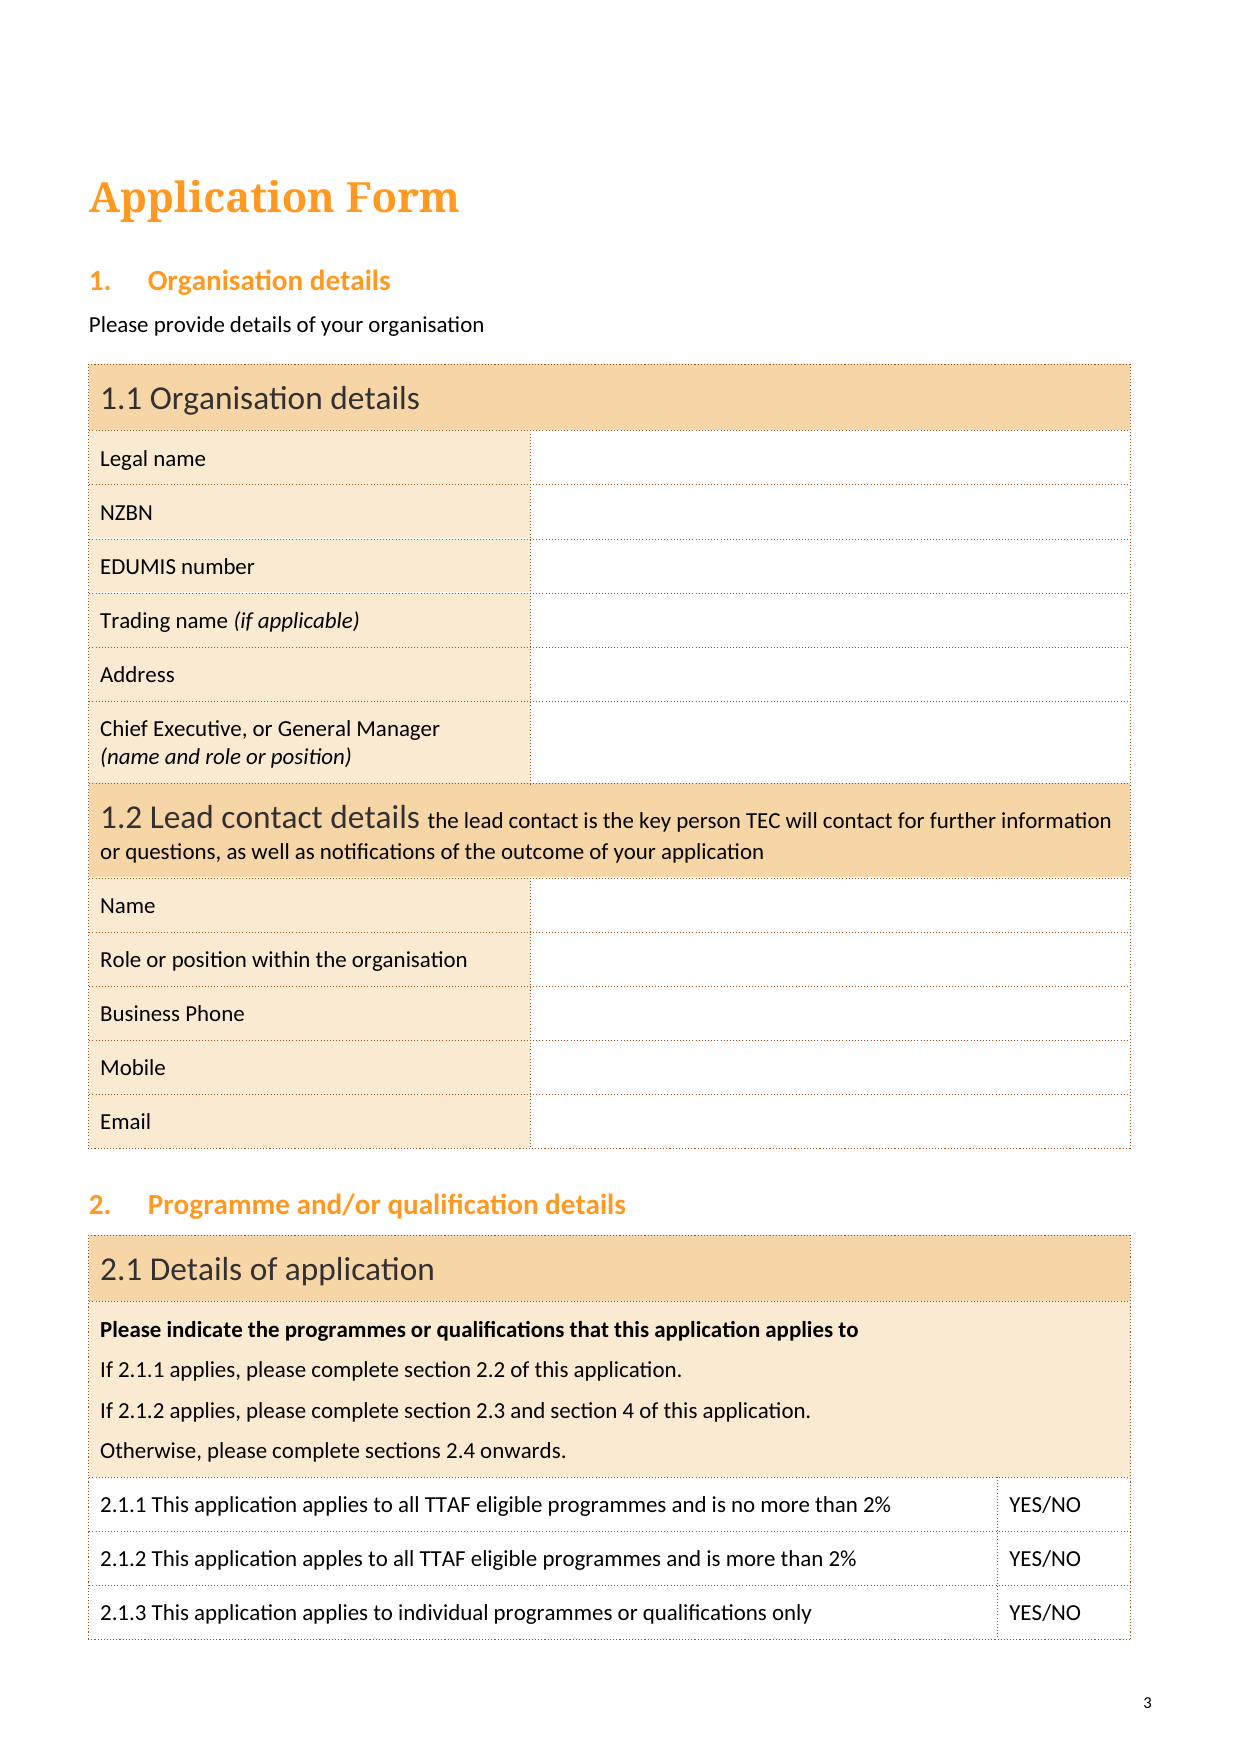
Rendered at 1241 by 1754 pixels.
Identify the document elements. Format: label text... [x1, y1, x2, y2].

table_cell Address [89, 647, 530, 701]
table_cell [530, 1040, 1130, 1094]
table_cell [530, 539, 1130, 592]
table_cell YES/NO [998, 1531, 1130, 1585]
table_cell NZBN [89, 484, 530, 538]
table_cell Business Phone [89, 986, 530, 1040]
table_cell YES/NO [998, 1585, 1130, 1639]
table_cell [530, 647, 1130, 701]
table_cell 2.1.2 This application apples to all TTAF eligible programmes and is more than 2% [89, 1531, 998, 1585]
table_cell Please indicate the programmes or qualifications that this application applies to If 2.1.1 applies, please complete section 2.2 of this application. If 2.1.2 applies, please complete section 2.3 and section 4 of this application. Otherwise, please complete sections 2.4 onwards. [89, 1301, 1130, 1477]
subtitle 1. Organisation details [89, 262, 1152, 298]
table_cell [530, 932, 1130, 986]
table_cell Mobile [89, 1040, 530, 1094]
table_cell [530, 430, 1130, 484]
table_cell 2.1.1 This application applies to all TTAF eligible programmes and is no more than 2% [89, 1477, 998, 1531]
table_header 2.1 Details of application [89, 1235, 1130, 1301]
table_cell Chief Executive, or General Manager (name and role or position) [89, 701, 530, 783]
table_cell [530, 593, 1130, 647]
table_cell [530, 484, 1130, 538]
table_cell 2.1.3 This application applies to individual programmes or qualifications only [89, 1585, 998, 1639]
table_cell Trading name (if applicable) [89, 593, 530, 647]
table_cell Email [89, 1094, 530, 1148]
table_cell Role or position within the organisation [89, 932, 530, 986]
text Please provide details of your organisation [89, 311, 1152, 338]
table_cell [530, 1094, 1130, 1148]
table_cell [530, 701, 1130, 783]
table_cell 1.2 Lead contact details the lead contact is the key person TEC will contact for further information or questions, as well as notifications of the outcome of your application [89, 783, 1130, 877]
table_cell [530, 986, 1130, 1040]
table_cell [530, 878, 1130, 932]
subtitle 2. Programme and/or qualification details [89, 1186, 1152, 1222]
table_cell Name [89, 878, 530, 932]
table_cell EDUMIS number [89, 539, 530, 592]
table_cell Legal name [89, 430, 530, 484]
table_header 1.1 Organisation details [89, 364, 1130, 430]
subtitle Application Form [89, 168, 1152, 225]
table_cell YES/NO [998, 1477, 1130, 1531]
